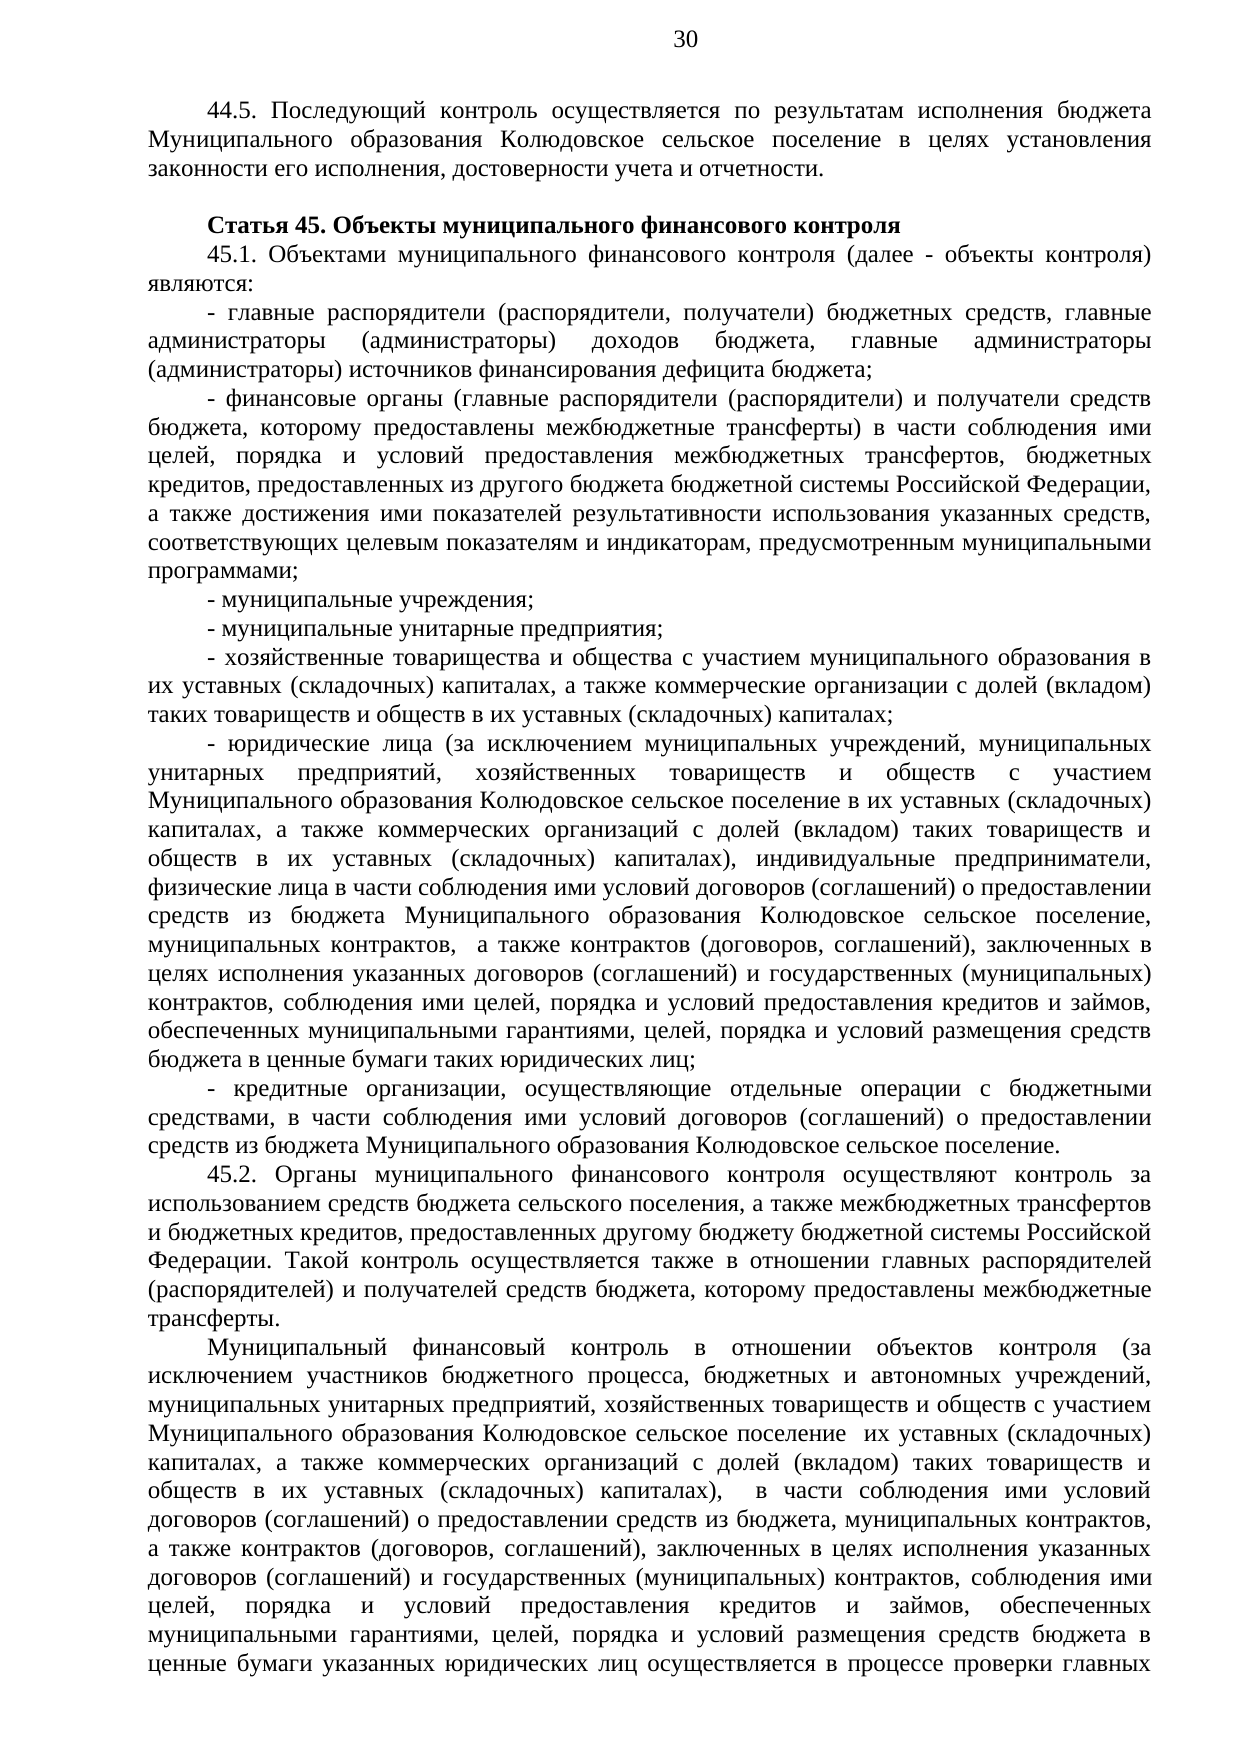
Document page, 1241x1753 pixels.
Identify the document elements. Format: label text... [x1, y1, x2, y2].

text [148, 1332, 1152, 1677]
text - финансовые органы (главные распорядители (распорядители) и получатели средств бюджета, которому предоставлены межбюджетные трансферты) в части соблюдения ими целей, порядка и условий предоставления межбюджетных трансфертов, бюджетных кредитов, предоставленных из другого бюджета бюджетной системы Российской Федерации, а также достижения ими показателей результативности использования указанных средств, соответствующих целевым показателям и индикаторам, предусмотренным муниципальными программами; [148, 383, 1152, 584]
text - хозяйственные товарищества и общества с участием муниципального образования в их уставных (складочных) капиталах, а также коммерческие организации с долей (вкладом) таких товариществ и обществ в их уставных (складочных) капиталах; [148, 642, 1152, 728]
text - юридические лица (за исключением муниципальных учреждений, муниципальных унитарных предприятий, хозяйственных товариществ и обществ с участием Муниципального образования Колюдовское сельское поселение в их уставных (складочных) капиталах, а также коммерческих организаций с долей (вкладом) таких товариществ и обществ в их уставных (складочных) капиталах), индивидуальные предприниматели, физические лица в части соблюдения ими условий договоров (соглашений) о предоставлении средств из бюджета Муниципального образования Колюдовское сельское поселение, муниципальных контрактов, а также контрактов (договоров, соглашений), заключенных в целях исполнения указанных договоров (соглашений) и государственных (муниципальных) контрактов, соблюдения ими целей, порядка и условий предоставления кредитов и займов, обеспеченных муниципальными гарантиями, целей, порядка и условий размещения средств бюджета в ценные бумаги таких юридических лиц; [148, 728, 1152, 1073]
text Статья 45. Объекты муниципального финансового контроля [148, 210, 1152, 239]
text 44.5. Последующий контроль осуществляется по результатам исполнения бюджета Муниципального образования Колюдовское сельское поселение в целях установления законности его исполнения, достоверности учета и отчетности. [148, 95, 1152, 182]
text - муниципальные учреждения; [148, 584, 1152, 613]
text 45.1. Объектами муниципального финансового контроля (далее - объекты контроля) являются: [148, 239, 1152, 297]
text - муниципальные унитарные предприятия; [148, 613, 1152, 642]
text 45.2. Органы муниципального финансового контроля осуществляют контроль за использованием средств бюджета сельского поселения, а также межбюджетных трансфертов и бюджетных кредитов, предоставленных другому бюджету бюджетной системы Российской Федерации. Такой контроль осуществляется также в отношении главных распорядителей (распорядителей) и получателей средств бюджета, которому предоставлены межбюджетные трансферты. [148, 1159, 1152, 1332]
text - главные распорядители (распорядители, получатели) бюджетных средств, главные администраторы (администраторы) доходов бюджета, главные администраторы (администраторы) источников финансирования дефицита бюджета; [148, 297, 1152, 383]
text - кредитные организации, осуществляющие отдельные операции с бюджетными средствами, в части соблюдения ими условий договоров (соглашений) о предоставлении средств из бюджета Муниципального образования Колюдовское сельское поселение. [148, 1073, 1152, 1159]
